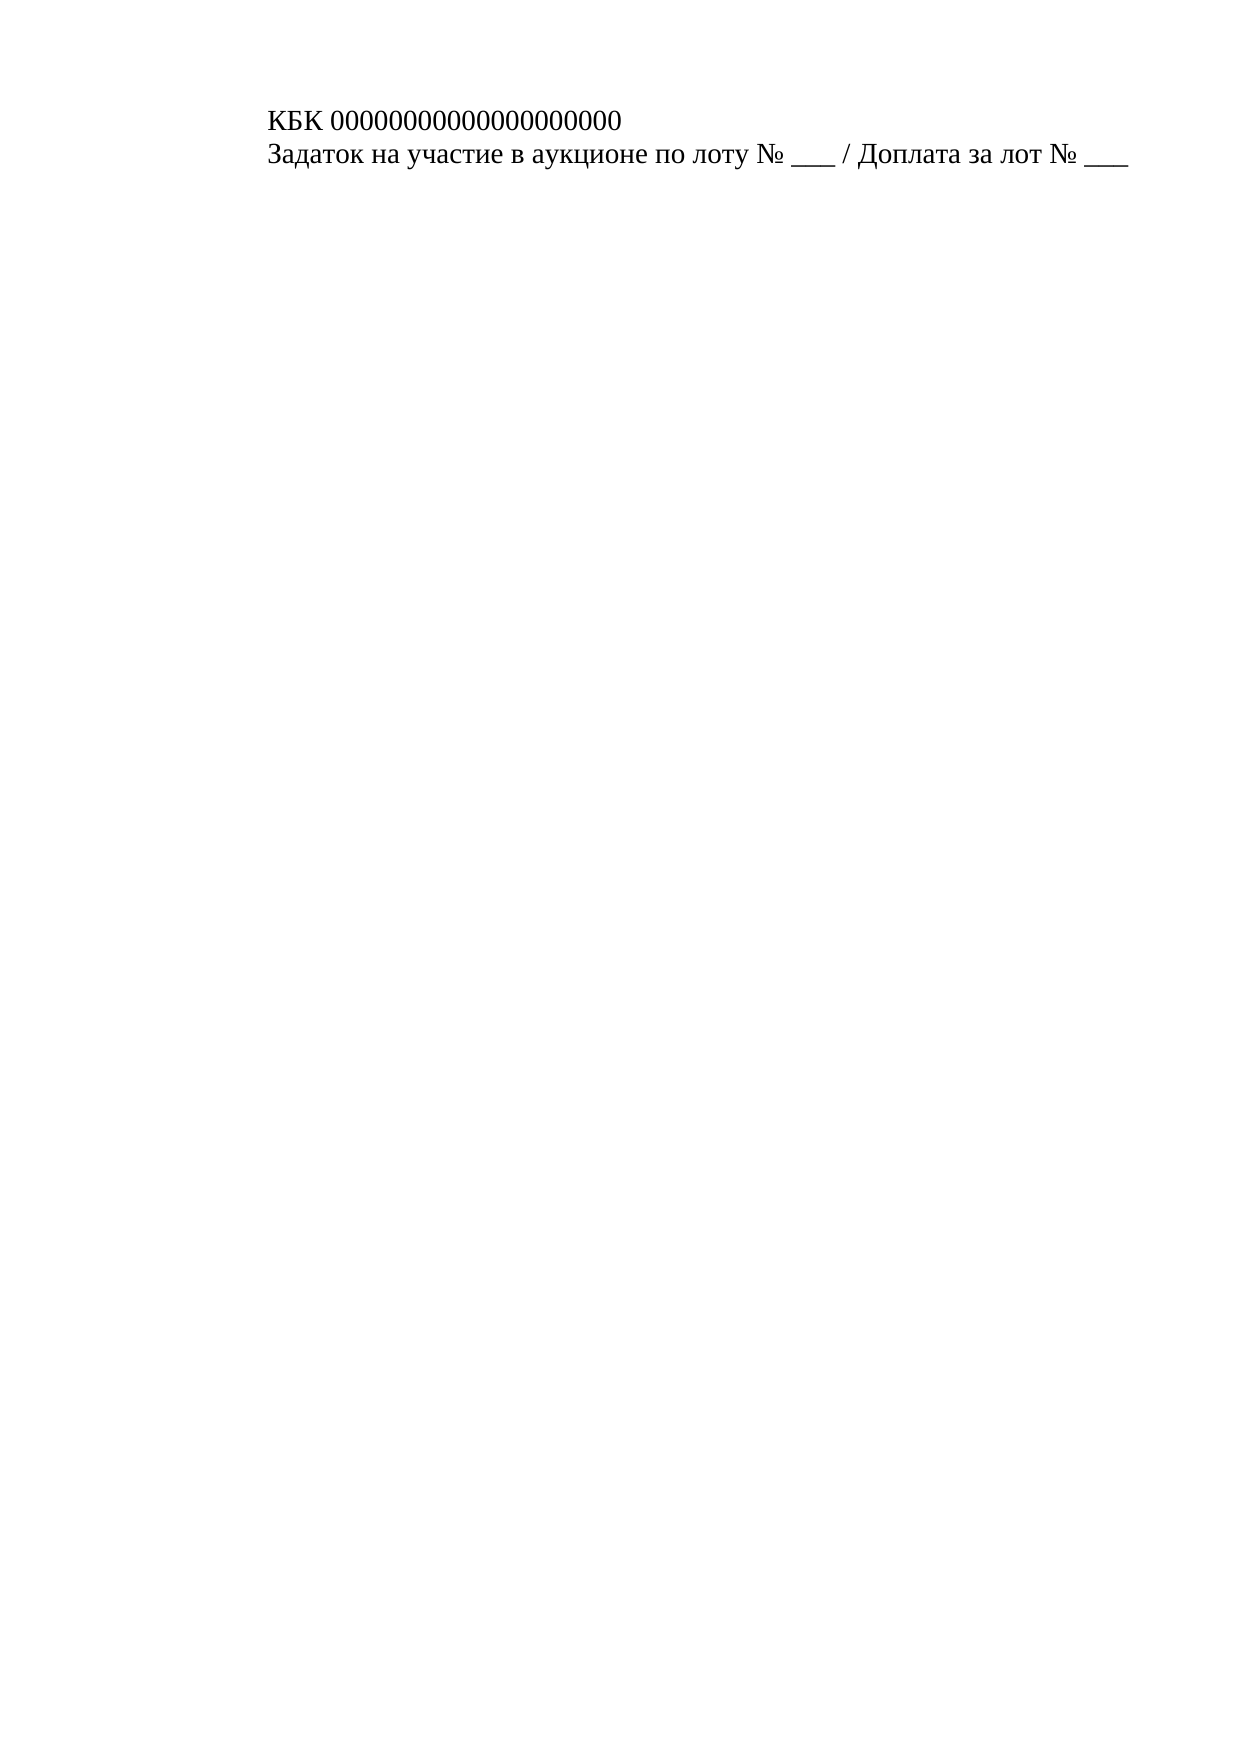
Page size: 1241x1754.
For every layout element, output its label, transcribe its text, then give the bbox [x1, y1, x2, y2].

text КБК 00000000000000000000 [193, 103, 1181, 136]
text Задаток на участие в аукционе по лоту № ___ / Доплата за лот № ___ [193, 136, 1181, 170]
